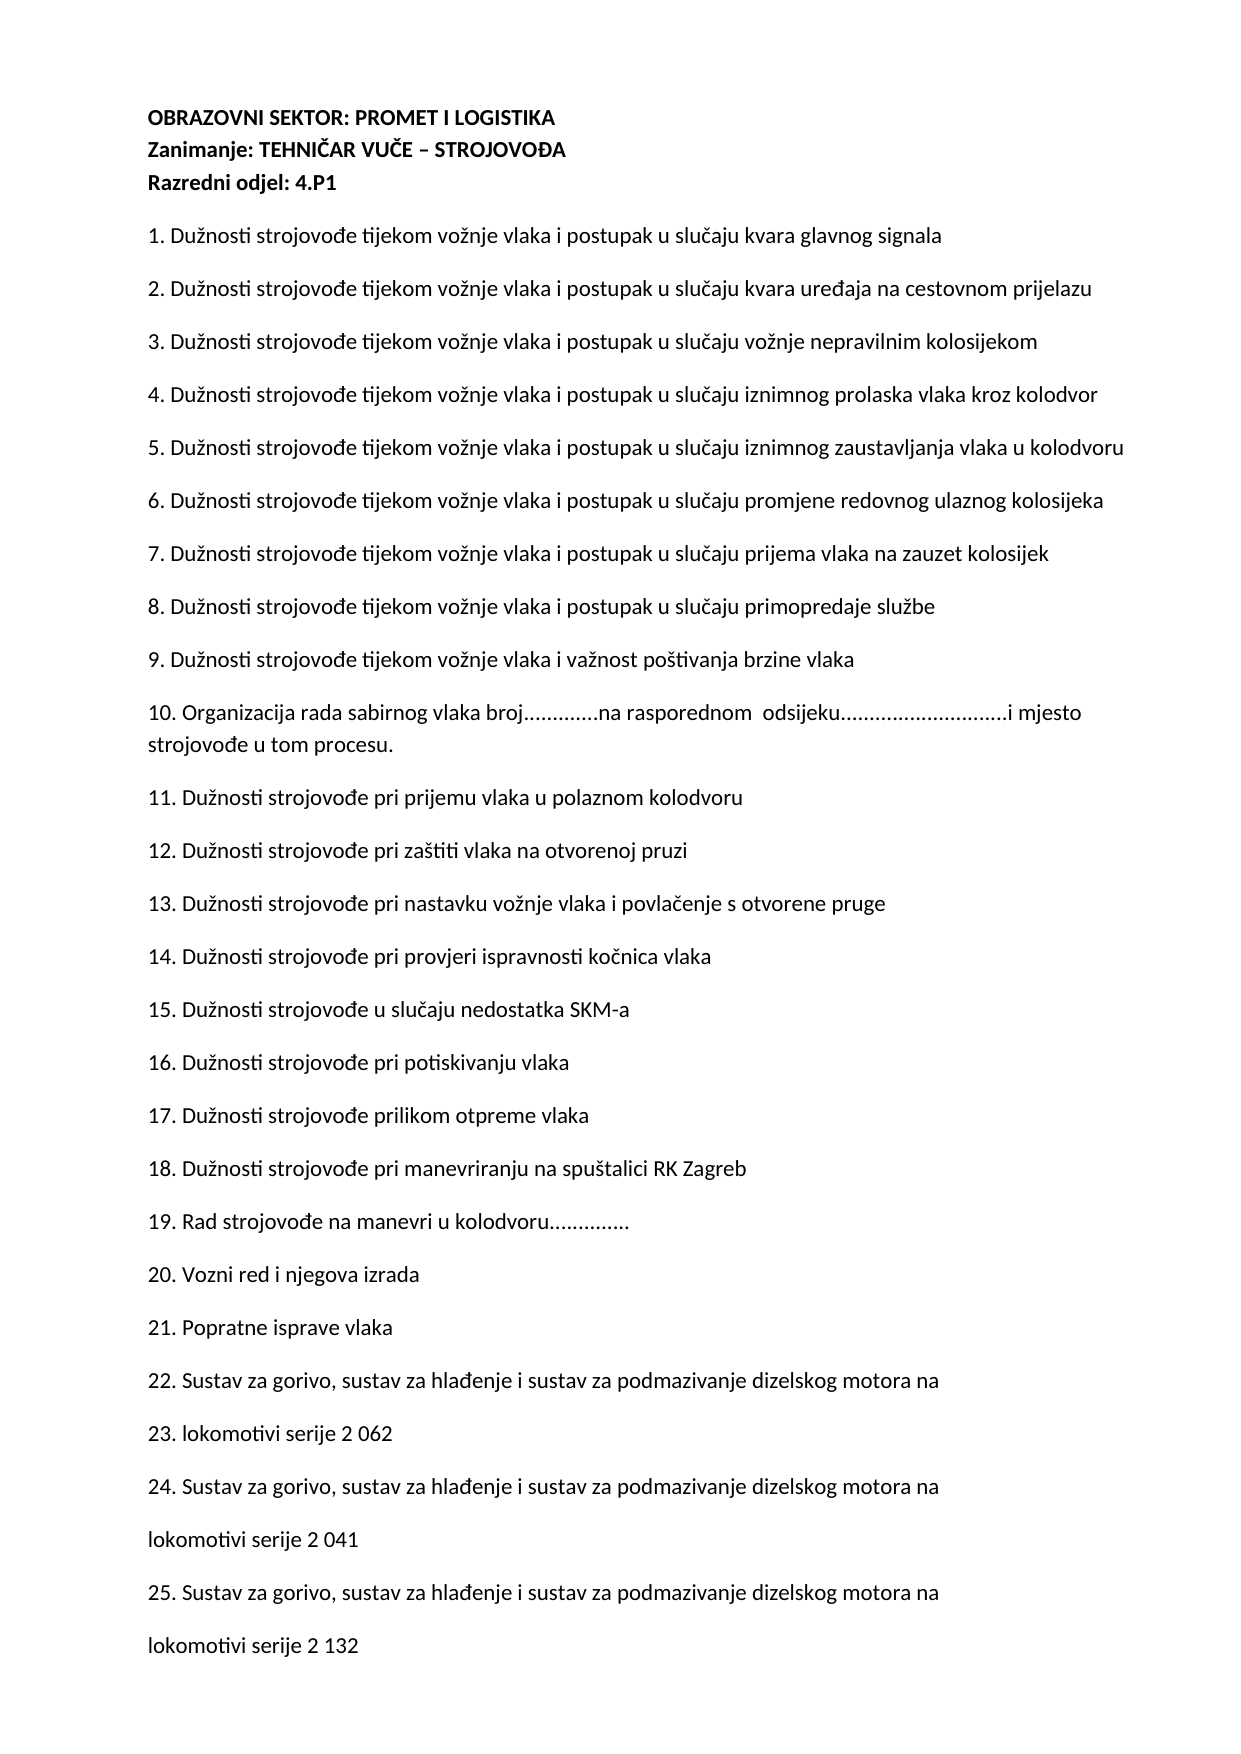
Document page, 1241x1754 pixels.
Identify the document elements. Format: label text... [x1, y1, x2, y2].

text 18. Dužnosti strojovođe pri manevriranju na spuštalici RK Zagreb [148, 1154, 1137, 1182]
text 24. Sustav za gorivo, sustav za hlađenje i sustav za podmazivanje dizelskog motora na [148, 1472, 1137, 1501]
text 13. Dužnosti strojovođe pri nastavku vožnje vlaka i povlačenje s otvorene pruge [148, 889, 1137, 917]
text 19. Rad strojovođe na manevri u kolodvoru.............. [148, 1207, 1137, 1235]
text 15. Dužnosti strojovođe u slučaju nedostatka SKM-a [148, 995, 1137, 1023]
text 2. Dužnosti strojovođe tijekom vožnje vlaka i postupak u slučaju kvara uređaja na cestovnom prijelazu [148, 274, 1137, 302]
text 11. Dužnosti strojovođe pri prijemu vlaka u polaznom kolodvoru [148, 783, 1137, 811]
text 14. Dužnosti strojovođe pri provjeri ispravnosti kočnica vlaka [148, 942, 1137, 970]
text 17. Dužnosti strojovođe prilikom otpreme vlaka [148, 1101, 1137, 1129]
text 25. Sustav za gorivo, sustav za hlađenje i sustav za podmazivanje dizelskog motora na [148, 1578, 1137, 1607]
text 22. Sustav za gorivo, sustav za hlađenje i sustav za podmazivanje dizelskog motora na [148, 1366, 1137, 1394]
text 6. Dužnosti strojovođe tijekom vožnje vlaka i postupak u slučaju promjene redovnog ulaznog kolosijeka [148, 486, 1137, 514]
text 4. Dužnosti strojovođe tijekom vožnje vlaka i postupak u slučaju iznimnog prolaska vlaka kroz kolodvor [148, 380, 1137, 408]
text 3. Dužnosti strojovođe tijekom vožnje vlaka i postupak u slučaju vožnje nepravilnim kolosijekom [148, 327, 1137, 355]
text 20. Vozni red i njegova izrada [148, 1260, 1137, 1288]
text 12. Dužnosti strojovođe pri zaštiti vlaka na otvorenoj pruzi [148, 836, 1137, 864]
text 9. Dužnosti strojovođe tijekom vožnje vlaka i važnost poštivanja brzine vlaka [148, 645, 1137, 673]
text OBRAZOVNI SEKTOR: PROMET I LOGISTIKA Zanimanje: TEHNIČAR VUČE – STROJOVOĐA Razredni odjel: 4.P1 [148, 103, 1137, 196]
text 8. Dužnosti strojovođe tijekom vožnje vlaka i postupak u slučaju primopredaje službe [148, 592, 1137, 620]
text 21. Popratne isprave vlaka [148, 1313, 1137, 1341]
text 7. Dužnosti strojovođe tijekom vožnje vlaka i postupak u slučaju prijema vlaka na zauzet kolosijek [148, 539, 1137, 567]
text 5. Dužnosti strojovođe tijekom vožnje vlaka i postupak u slučaju iznimnog zaustavljanja vlaka u kolodvoru [148, 433, 1137, 461]
text 1. Dužnosti strojovođe tijekom vožnje vlaka i postupak u slučaju kvara glavnog signala [148, 221, 1137, 249]
text lokomotivi serije 2 132 [148, 1632, 1137, 1659]
text 16. Dužnosti strojovođe pri potiskivanju vlaka [148, 1048, 1137, 1076]
text lokomotivi serije 2 041 [148, 1526, 1137, 1553]
text 10. Organizacija rada sabirnog vlaka broj.............na rasporednom odsijeku.............................i mjesto strojovođe u tom procesu. [148, 698, 1137, 758]
text 23. lokomotivi serije 2 062 [148, 1419, 1137, 1447]
